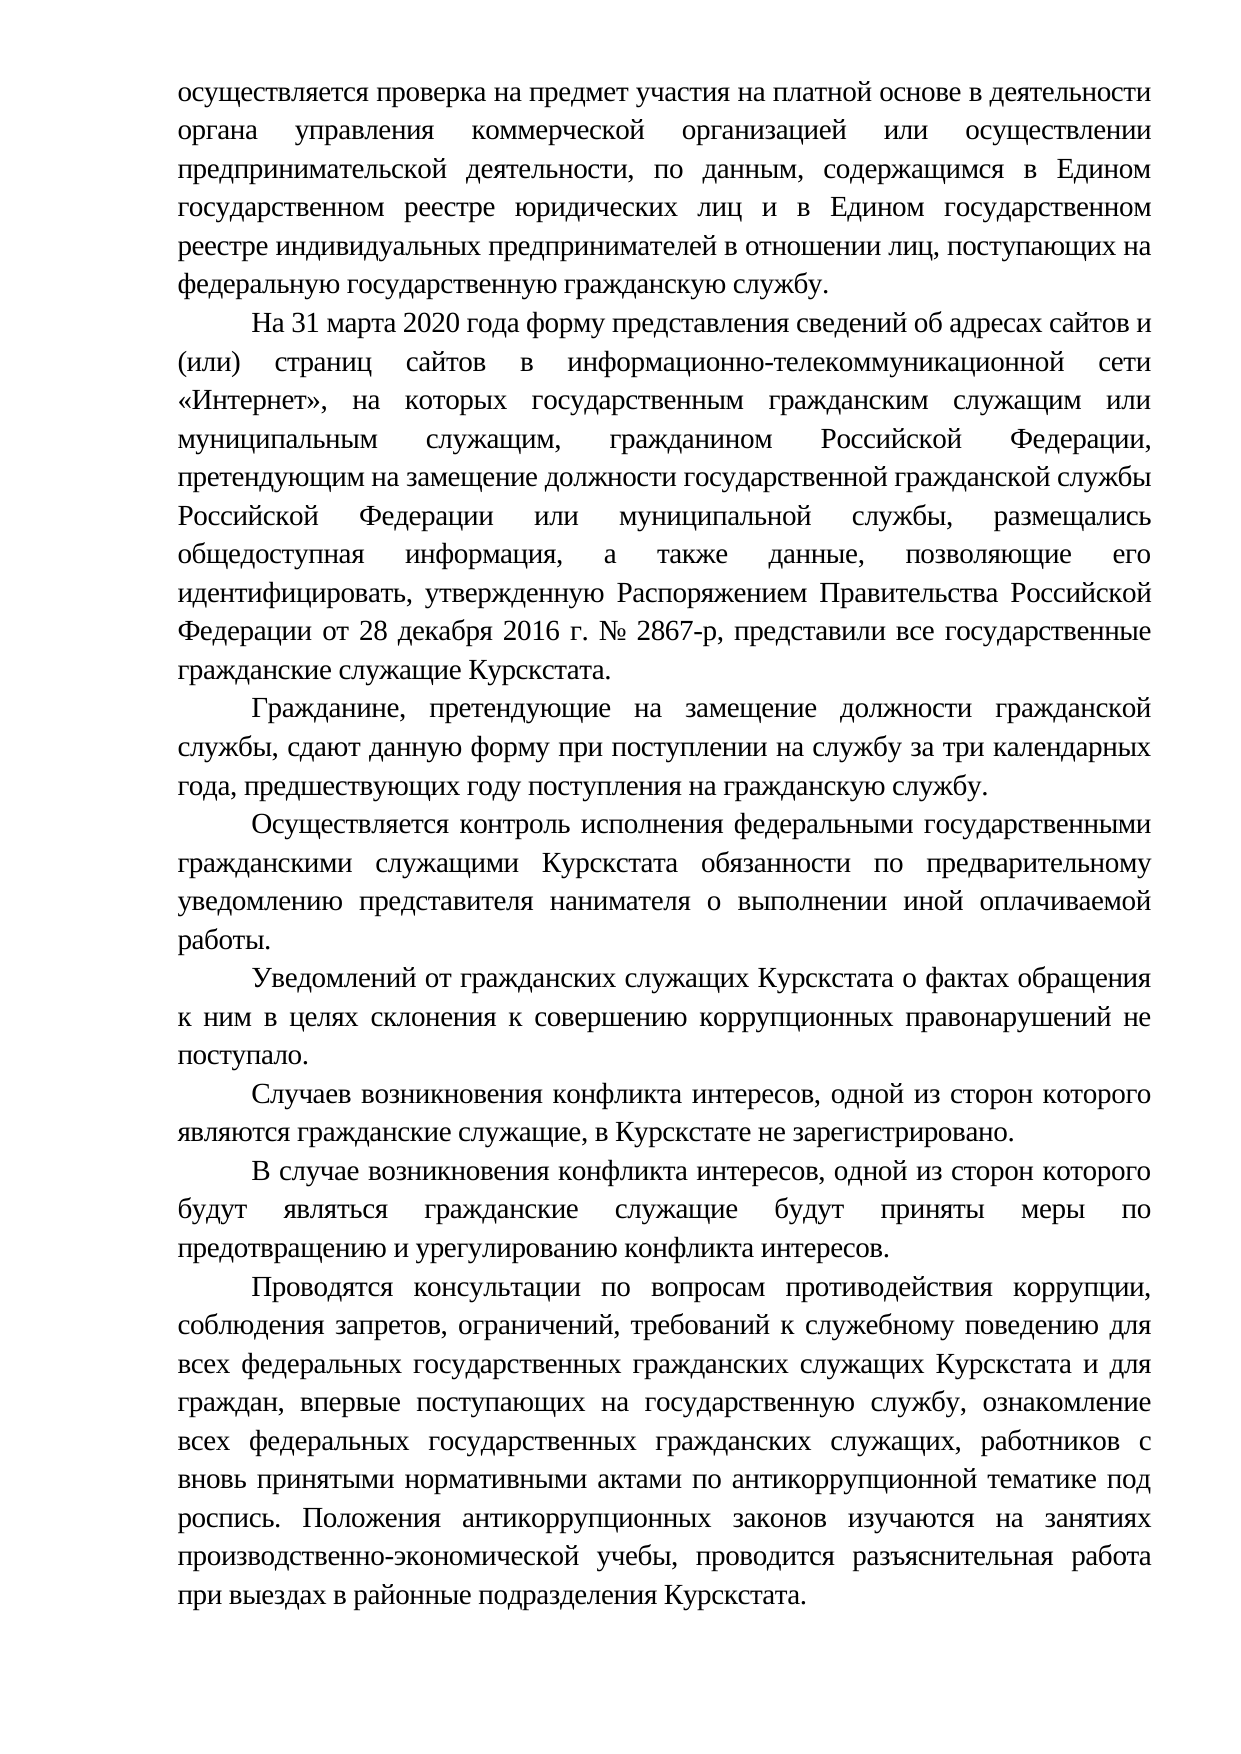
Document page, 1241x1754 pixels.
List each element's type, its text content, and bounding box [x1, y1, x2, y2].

text Случаев возникновения конфликта интересов, одной из сторон которого являются гражданские служащие, в Курскстате не зарегистрировано. [177, 1076, 1152, 1148]
text На 31 марта 2020 года форму представления сведений об адресах сайтов и (или) страниц сайтов в информационно-телекоммуникационной сети «Интернет», на которых государственным гражданским служащим или муниципальным служащим, гражданином Российской Федерации, претендующим на замещение должности государственной гражданской службы Российской Федерации или муниципальной службы, размещались общедоступная информация, а также данные, позволяющие его идентифицировать, утвержденную Распоряжением Правительства Российской Федерации от 28 декабря 2016 г. № 2867-р, представили все государственные гражданские служащие Курскстата. [177, 305, 1152, 686]
text Гражданине, претендующие на замещение должности гражданской службы, сдают данную форму при поступлении на службу за три календарных года, предшествующих году поступления на гражданскую службу. [177, 691, 1152, 801]
text Уведомлений от гражданских служащих Курскстата о фактах обращения к ним в целях склонения к совершению коррупционных правонарушений не поступало. [177, 960, 1152, 1071]
text В случае возникновения конфликта интересов, одной из сторон которого будут являться гражданские служащие будут приняты меры по предотвращению и урегулированию конфликта интересов. [177, 1153, 1152, 1264]
text Проводятся консультации по вопросам противодействия коррупции, соблюдения запретов, ограничений, требований к служебному поведению для всех федеральных государственных гражданских служащих Курскстата и для граждан, впервые поступающих на государственную службу, ознакомление всех федеральных государственных гражданских служащих, работников с вновь принятыми нормативными актами по антикоррупционной тематике под роспись. Положения антикоррупционных законов изучаются на занятиях производственно-экономической учебы, проводится разъяснительная работа при выездах в районные подразделения Курскстата. [177, 1269, 1152, 1611]
text Осуществляется контроль исполнения федеральными государственными гражданскими служащими Курскстата обязанности по предварительному уведомлению представителя нанимателя о выполнении иной оплачиваемой работы. [177, 806, 1152, 955]
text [177, 74, 1152, 300]
